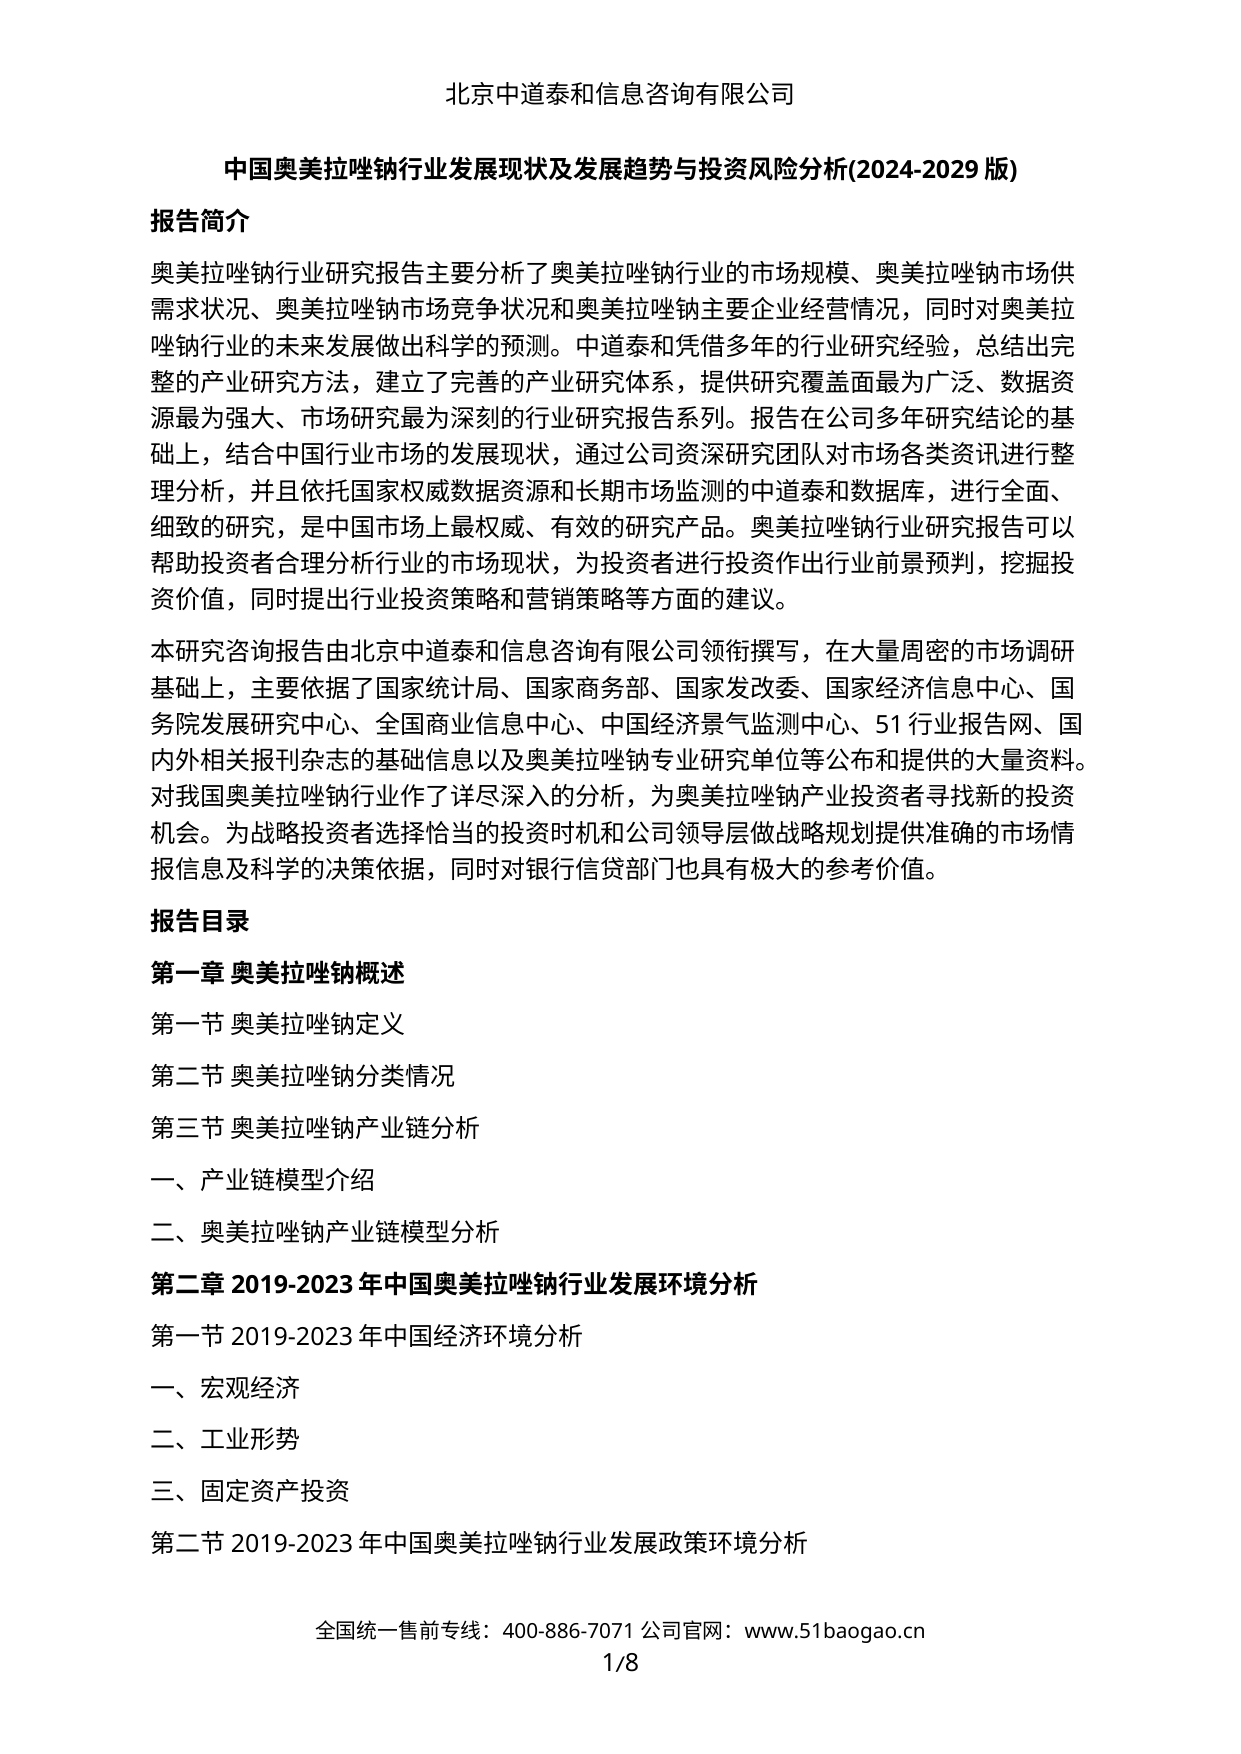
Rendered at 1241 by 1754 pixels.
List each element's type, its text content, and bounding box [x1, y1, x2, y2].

text 报告目录 [150, 901, 1090, 937]
text 报告简介 [150, 202, 1090, 238]
text 奥美拉唑钠行业研究报告主要分析了奥美拉唑钠行业的市场规模、奥美拉唑钠市场供需求状况、奥美拉唑钠市场竞争状况和奥美拉唑钠主要企业经营情况，同时对奥美拉唑钠行业的未来发展做出科学的预测。中道泰和凭借多年的行业研究经验，总结出完整的产业研究方法，建立了完善的产业研究体系，提供研究覆盖面最为广泛、数据资源最为强大、市场研究最为深刻的行业研究报告系列。报告在公司多年研究结论的基础上，结合中国行业市场的发展现状，通过公司资深研究团队对市场各类资讯进行整理分析，并且依托国家权威数据资源和长期市场监测的中道泰和数据库，进行全面、细致的研究，是中国市场上最权威、有效的研究产品。奥美拉唑钠行业研究报告可以帮助投资者合理分析行业的市场现状，为投资者进行投资作出行业前景预判，挖掘投资价值，同时提出行业投资策略和营销策略等方面的建议。 [150, 254, 1090, 616]
text 二、工业形势 [150, 1420, 1090, 1456]
text 第二章 2019-2023年中国奥美拉唑钠行业发展环境分析 [150, 1264, 1090, 1301]
text 第一章 奥美拉唑钠概述 [150, 953, 1090, 989]
text 第一节 2019-2023年中国经济环境分析 [150, 1316, 1090, 1352]
text 第一节 奥美拉唑钠定义 [150, 1005, 1090, 1041]
text 第二节 奥美拉唑钠分类情况 [150, 1057, 1090, 1093]
text 第三节 奥美拉唑钠产业链分析 [150, 1109, 1090, 1145]
text 第二节 2019-2023年中国奥美拉唑钠行业发展政策环境分析 [150, 1524, 1090, 1560]
text 三、固定资产投资 [150, 1472, 1090, 1508]
text 二、奥美拉唑钠产业链模型分析 [150, 1212, 1090, 1249]
text 一、产业链模型介绍 [150, 1161, 1090, 1197]
text 中国奥美拉唑钠行业发展现状及发展趋势与投资风险分析(2024-2029版) [150, 150, 1090, 186]
text 本研究咨询报告由北京中道泰和信息咨询有限公司领衔撰写，在大量周密的市场调研基础上，主要依据了国家统计局、国家商务部、国家发改委、国家经济信息中心、国务院发展研究中心、全国商业信息中心、中国经济景气监测中心、51行业报告网、国内外相关报刊杂志的基础信息以及奥美拉唑钠专业研究单位等公布和提供的大量资料。对我国奥美拉唑钠行业作了详尽深入的分析，为奥美拉唑钠产业投资者寻找新的投资机会。为战略投资者选择恰当的投资时机和公司领导层做战略规划提供准确的市场情报信息及科学的决策依据，同时对银行信贷部门也具有极大的参考价值。 [150, 632, 1090, 886]
text 一、宏观经济 [150, 1368, 1090, 1404]
